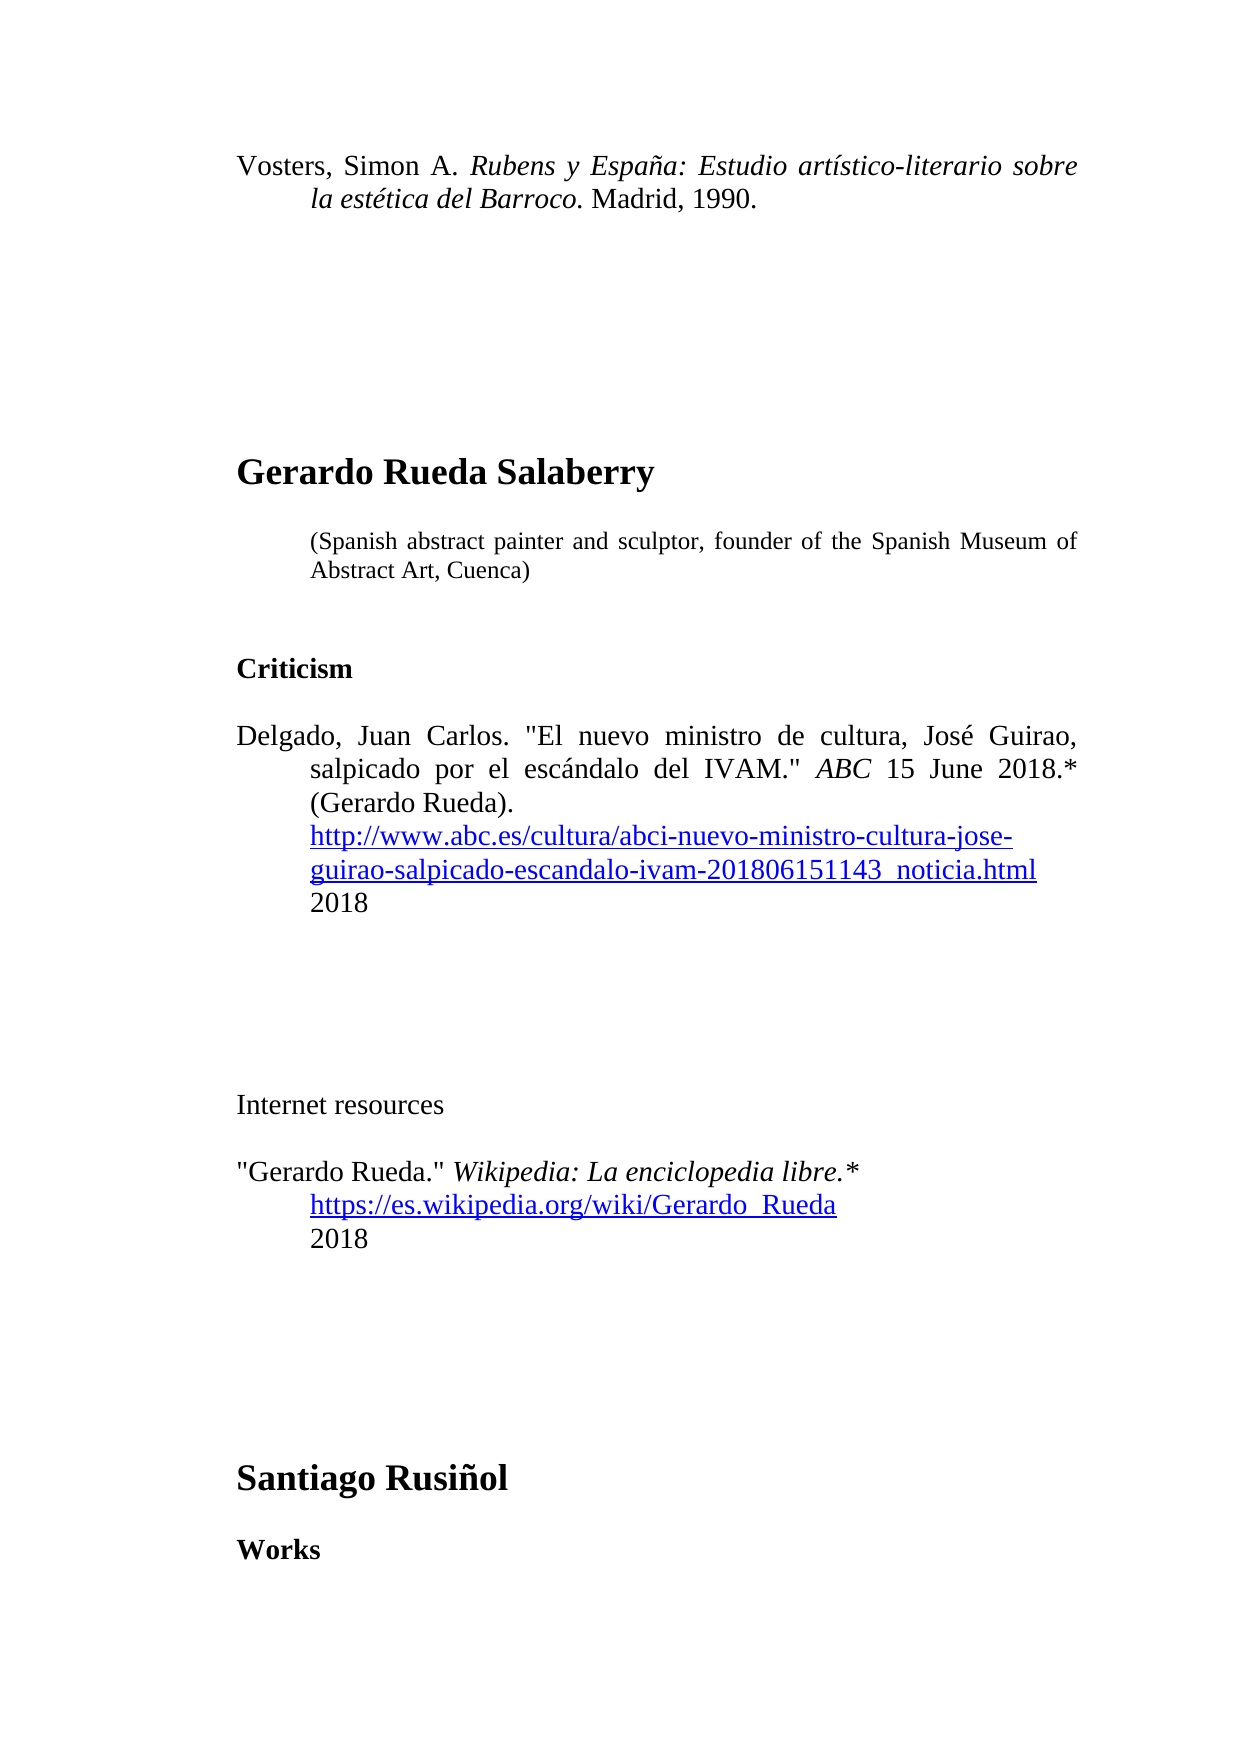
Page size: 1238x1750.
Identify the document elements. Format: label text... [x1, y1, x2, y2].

text "Gerardo Rueda." Wikipedia: La enciclopedia libre.* [236, 1154, 1078, 1187]
text (Spanish abstract painter and sculptor, founder of the Spanish Museum of Abstract Art, Cuenca) [236, 526, 1078, 584]
text Santiago Rusiñol [236, 1456, 1078, 1499]
text Criticism [236, 651, 1078, 684]
text 2018 [236, 886, 1078, 919]
text http://www.abc.es/cultura/abci-nuevo-ministro-cultura-jose-guirao-salpicado-escandalo-ivam-201806151143_noticia.html [236, 818, 1078, 886]
text https://es.wikipedia.org/wiki/Gerardo_Rueda [236, 1187, 1078, 1221]
text Delgado, Juan Carlos. "El nuevo ministro de cultura, José Guirao, salpicado por el escándalo del IVAM." ABC 15 June 2018.* (Gerardo Rueda). [236, 718, 1078, 818]
text Gerardo Rueda Salaberry [236, 449, 1078, 493]
text Vosters, Simon A. Rubens y España: Estudio artístico-literario sobre la estética del Barroco. Madrid, 1990. [236, 148, 1078, 215]
text Internet resources [236, 1087, 1078, 1120]
text 2018 [236, 1221, 1078, 1254]
text Works [236, 1532, 1078, 1566]
